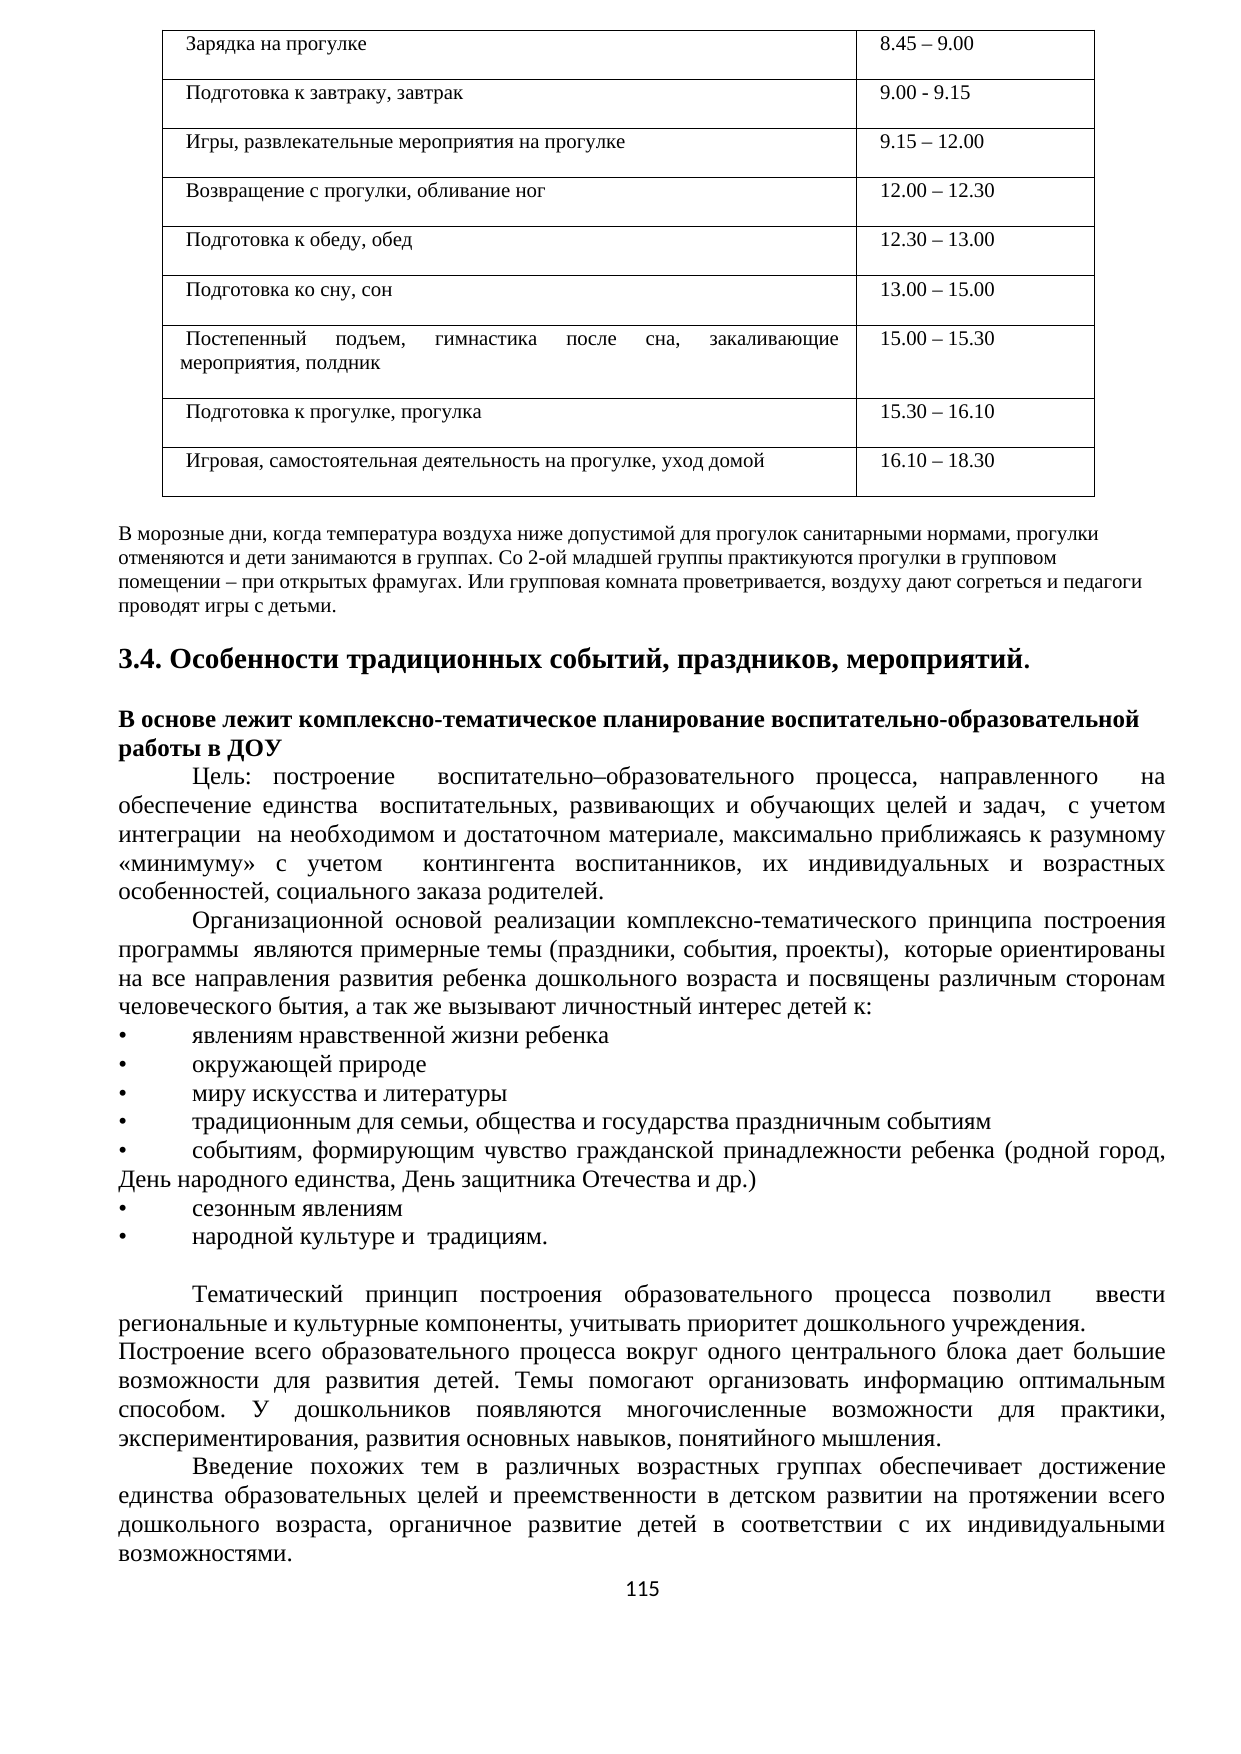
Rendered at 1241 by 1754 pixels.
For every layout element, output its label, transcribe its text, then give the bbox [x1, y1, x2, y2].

text • событиям, формирующим чувство гражданской принадлежности ребенка (родной город, День народного единства, День защитника Отечества и др.) [118, 1135, 1167, 1193]
text • народной культуре и традициям. [118, 1221, 1167, 1250]
text Построение всего образовательного процесса вокруг одного центрального блока дает большие возможности для развития детей. Темы помогают организовать информацию оптимальным способом. У дошкольников появляются многочисленные возможности для практики, экспериментирования, развития основных навыков, понятийного мышления. [118, 1336, 1167, 1451]
text • традиционным для семьи, общества и государства праздничным событиям [118, 1106, 1167, 1135]
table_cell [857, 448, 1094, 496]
text Введение похожих тем в различных возрастных группах обеспечивает достижение единства образовательных целей и преемственности в детском развитии на протяжении всего дошкольного возраста, органичное развитие детей в соответствии с их индивидуальными возможностями. [118, 1451, 1167, 1566]
text 3.4. Особенности традиционных событий, праздников, мероприятий. [118, 642, 1167, 675]
text В морозные дни, когда температура воздуха ниже допустимой для прогулок санитарными нормами, прогулки отменяются и дети занимаются в группах. Со 2-ой младшей группы практикуются прогулки в групповом помещении – при открытых фрамугах. Или групповая комната проветривается, воздуху дают согреться и педагоги проводят игры с детьми. [118, 521, 1161, 617]
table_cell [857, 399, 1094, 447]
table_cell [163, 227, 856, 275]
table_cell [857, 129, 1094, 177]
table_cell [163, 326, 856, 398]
text • сезонным явлениям [118, 1193, 1167, 1221]
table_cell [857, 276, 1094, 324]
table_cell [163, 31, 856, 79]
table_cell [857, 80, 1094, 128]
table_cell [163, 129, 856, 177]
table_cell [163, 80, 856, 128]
text • миру искусства и литературы [118, 1078, 1167, 1106]
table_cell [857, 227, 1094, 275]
text • явлениям нравственной жизни ребенка [118, 1020, 1167, 1049]
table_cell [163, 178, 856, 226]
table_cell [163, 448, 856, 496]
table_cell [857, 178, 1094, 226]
text Тематический принцип построения образовательного процесса позволил ввести региональные и культурные компоненты, учитывать приоритет дошкольного учреждения. [118, 1279, 1167, 1336]
text • окружающей природе [118, 1049, 1167, 1078]
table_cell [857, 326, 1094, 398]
text В основе лежит комплексно-тематическое планирование воспитательно-образовательной работы в ДОУ [118, 704, 1167, 761]
text Цель: построение воспитательно–образовательного процесса, направленного на обеспечение единства воспитательных, развивающих и обучающих целей и задач, с учетом интеграции на необходимом и достаточном материале, максимально приближаясь к разумному «минимуму» с учетом контингента воспитанников, их индивидуальных и возрастных особенностей, социального заказа родителей. [118, 761, 1167, 905]
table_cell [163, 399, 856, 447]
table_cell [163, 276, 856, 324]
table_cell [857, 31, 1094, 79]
text Организационной основой реализации комплексно-тематического принципа построения программы являются примерные темы (праздники, события, проекты), которые ориентированы на все направления развития ребенка дошкольного возраста и посвящены различным сторонам человеческого бытия, а так же вызывают личностный интерес детей к: [118, 905, 1167, 1020]
